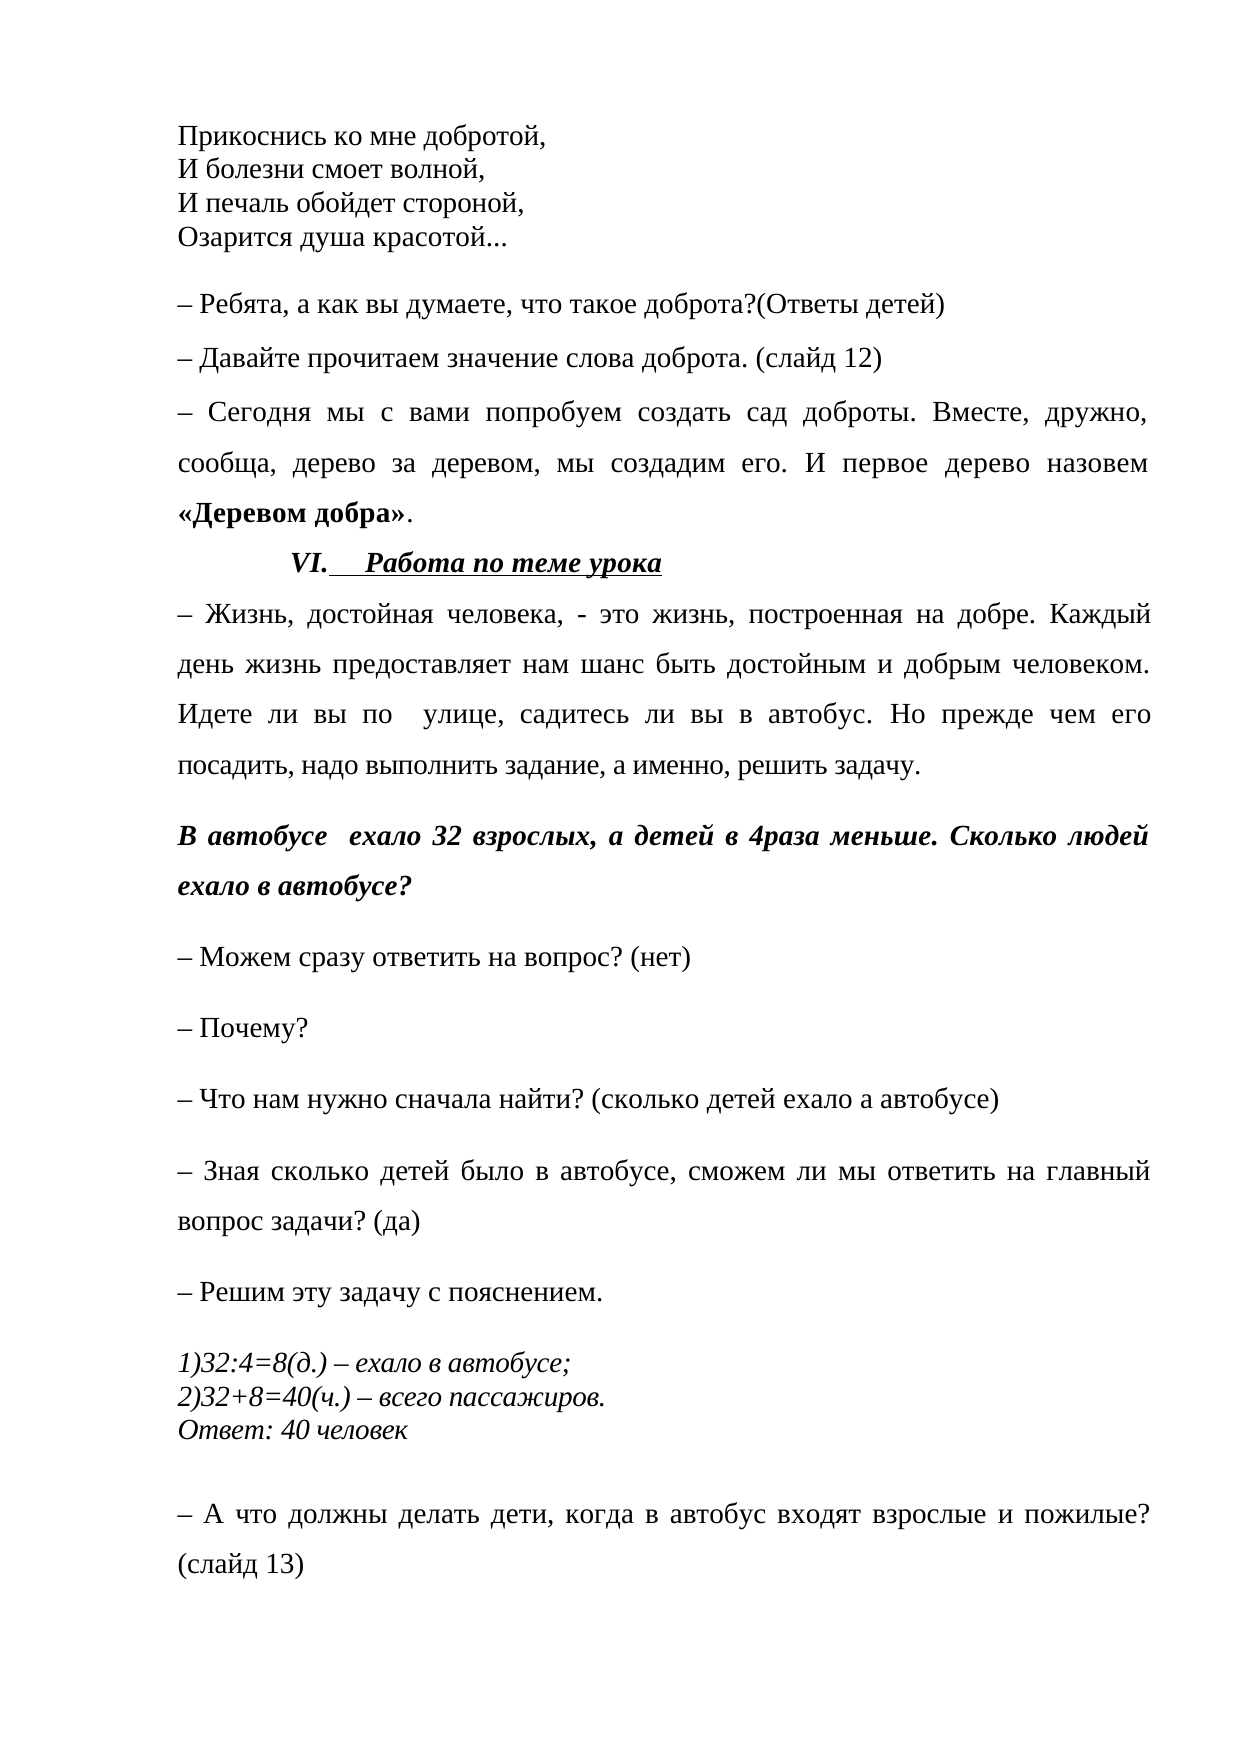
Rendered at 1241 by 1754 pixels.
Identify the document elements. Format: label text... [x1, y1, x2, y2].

text – Зная сколько детей было в автобусе, сможем ли мы ответить на главный вопрос задачи? (да) [177, 1153, 1152, 1237]
text – Почему? [177, 1011, 1152, 1044]
text – Сегодня мы с вами попробуем создать сад доброты. Вместе, дружно, сообща, дерево за деревом, мы создадим его. И первое дерево назовем «Деревом добра». [178, 394, 1149, 529]
text – А что должны делать дети, когда в автобус входят взрослые и пожилые? (слайд 13) [177, 1496, 1152, 1580]
text 1)32:4=8(д.) – ехало в автобусе; [177, 1345, 1152, 1379]
text Озарится душа красотой... [177, 219, 1152, 252]
text И печаль обойдет стороной, [177, 185, 1152, 219]
text В автобусе ехало 32 взрослых, а детей в 4раза меньше. Сколько людей ехало в автобусе? [177, 818, 1152, 902]
text – Ребята, а как вы думаете, что такое доброта?(Ответы детей) [177, 286, 1152, 319]
text 2)32+8=40(ч.) – всего пассажиров. [177, 1379, 1152, 1412]
text – Можем сразу ответить на вопрос? (нет) [177, 939, 1152, 973]
text И болезни смоет волной, [177, 152, 1152, 185]
text – Давайте прочитаем значение слова доброта. (слайд 12) [177, 340, 1152, 374]
text Ответ: 40 человек [177, 1412, 1152, 1446]
text Прикоснись ко мне добротой, [177, 118, 1152, 152]
text – Что нам нужно сначала найти? (сколько детей ехало а автобусе) [177, 1082, 1152, 1115]
text – Жизнь, достойная человека, - это жизнь, построенная на добре. Каждый день жизнь предоставляет нам шанс быть достойным и добрым человеком. Идете ли вы по улице, садитесь ли вы в автобус. Но прежде чем его посадить, надо выполнить задание, а именно, решить задачу. [177, 596, 1152, 780]
text – Решим эту задачу с пояснением. [177, 1274, 1152, 1308]
list Работа по теме урока [290, 546, 1149, 579]
